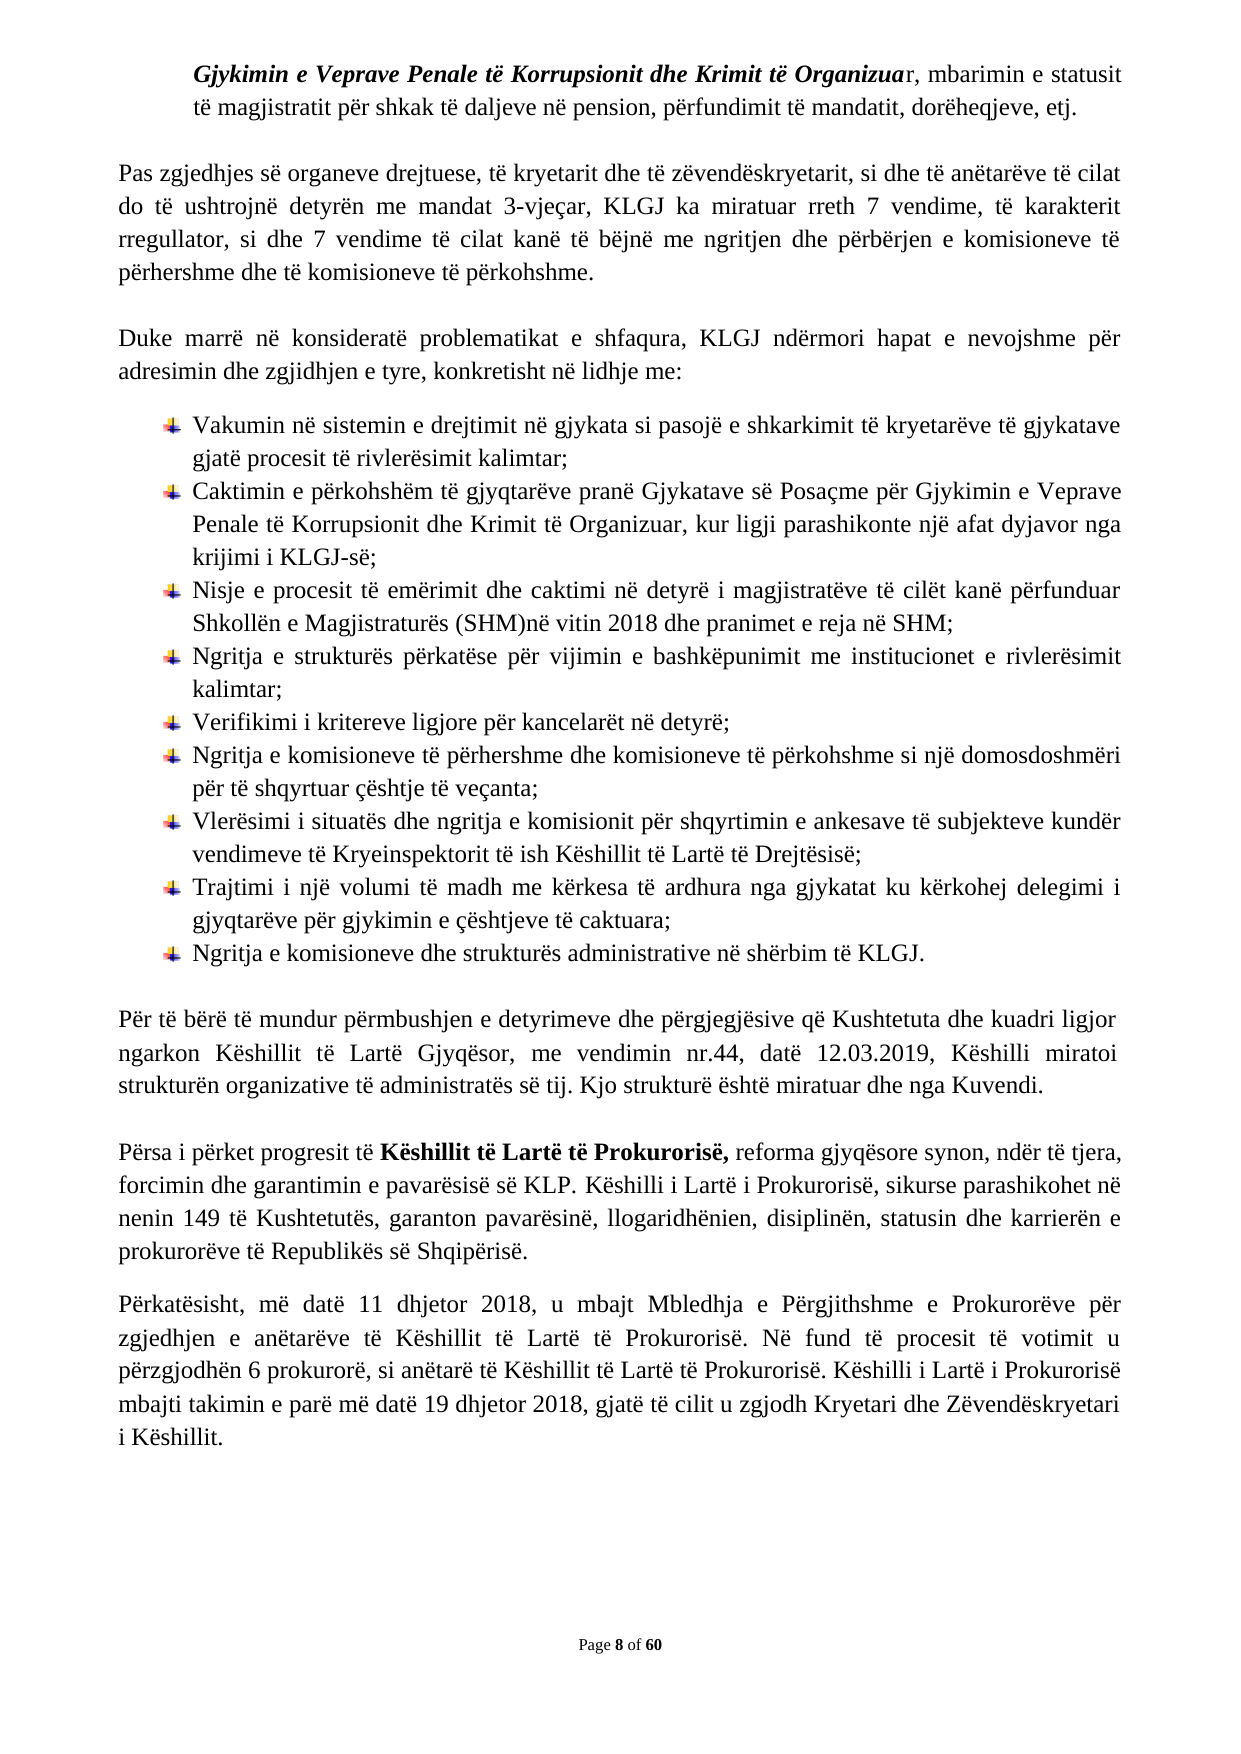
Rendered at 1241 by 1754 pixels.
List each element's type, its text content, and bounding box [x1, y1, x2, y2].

text Përkatësisht, më datë 11 dhjetor 2018, u mbajt Mbledhja e Përgjithshme e Prokurorëve për zgjedhjen e anëtarëve të Këshillit të Lartë të Prokurorisë. Në fund të procesit të votimit u përzgjodhën 6 prokurorë, si anëtarë të Këshillit të Lartë të Prokurorisë. Këshilli i Lartë i Prokurorisë mbajti takimin e parë më datë 19 dhjetor 2018, gjatë të cilit u zgjodh Kryetari dhe Zëvendëskryetari i Këshillit. [118, 1289, 1122, 1450]
list Caktimin e përkohshëm të gjyqtarëve pranë Gjykatave së Posaçme për Gjykimin e Veprave Penale të Korrupsionit dhe Krimit të Organizuar, kur ligji parashikonte një afat dyjavor nga krijimi i KLGJ-së; [162, 476, 1122, 571]
picture [163, 813, 181, 830]
picture [163, 483, 181, 500]
list Ngritja e komisioneve dhe strukturës administrative në shërbim të KLGJ. [162, 938, 1122, 967]
list Vlerësimi i situatës dhe ngritja e komisionit për shqyrtimin e ankesave të subjekteve kundër vendimeve të Kryeinspektorit të ish Këshillit të Lartë të Drejtësisë; [162, 806, 1122, 868]
text Përsa i përket progresit të Këshillit të Lartë të Prokurorisë, reforma gjyqësore synon, ndër të tjera, forcimin dhe garantimin e pavarësisë së KLP. Këshilli i Lartë i Prokurorisë, sikurse parashikohet në nenin 149 të Kushtetutës, garanton pavarësinë, llogaridhënien, disiplinën, statusin dhe karrierën e prokurorëve të Republikës së Shqipërisë. [118, 1137, 1122, 1264]
text Duke marrë në konsideratë problematikat e shfaqura, KLGJ ndërmori hapat e nevojshme për adresimin dhe zgjidhjen e tyre, konkretisht në lidhje me: [118, 323, 1122, 385]
picture [163, 945, 181, 962]
picture [163, 416, 181, 434]
list Trajtimi i një volumi të madh me kërkesa të ardhura nga gjykatat ku kërkohej delegimi i gjyqtarëve për gjykimin e çështjeve të caktuara; [162, 872, 1122, 934]
picture [163, 747, 181, 764]
picture [163, 648, 181, 665]
picture [163, 879, 181, 896]
list Ngritja e strukturës përkatëse për vijimin e bashkëpunimit me institucionet e rivlerësimit kalimtar; [162, 641, 1122, 703]
picture [163, 714, 181, 731]
picture [163, 582, 181, 599]
list Vakumin në sistemin e drejtimit në gjykata si pasojë e shkarkimit të kryetarëve të gjykatave gjatë procesit të rivlerësimit kalimtar; [162, 410, 1122, 472]
list Verifikimi i kritereve ligjore për kancelarët në detyrë; [162, 707, 1122, 736]
list Nisje e procesit të emërimit dhe caktimi në detyrë i magjistratëve të cilët kanë përfunduar Shkollën e Magjistraturës (SHM)në vitin 2018 dhe pranimet e reja në SHM; [162, 575, 1122, 637]
text Për të bërë të mundur përmbushjen e detyrimeve dhe përgjegjësive që Kushtetuta dhe kuadri ligjor ngarkon Këshillit të Lartë Gjyqësor, me vendimin nr.44, datë 12.03.2019, Këshilli miratoi strukturën organizative të administratës së tij. Kjo strukturë është miratuar dhe nga Kuvendi. [118, 1004, 1117, 1099]
list Ngritja e komisioneve të përhershme dhe komisioneve të përkohshme si një domosdoshmëri për të shqyrtuar çështje të veçanta; [162, 740, 1122, 802]
text Pas zgjedhjes së organeve drejtuese, të kryetarit dhe të zëvendëskryetarit, si dhe të anëtarëve të cilat do të ushtrojnë detyrën me mandat 3-vjeçar, KLGJ ka miratuar rreth 7 vendime, të karakterit rregullator, si dhe 7 vendime të cilat kanë të bëjnë me ngritjen dhe përbërjen e komisioneve të përhershme dhe të komisioneve të përkohshme. [118, 158, 1122, 286]
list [156, 59, 1122, 121]
